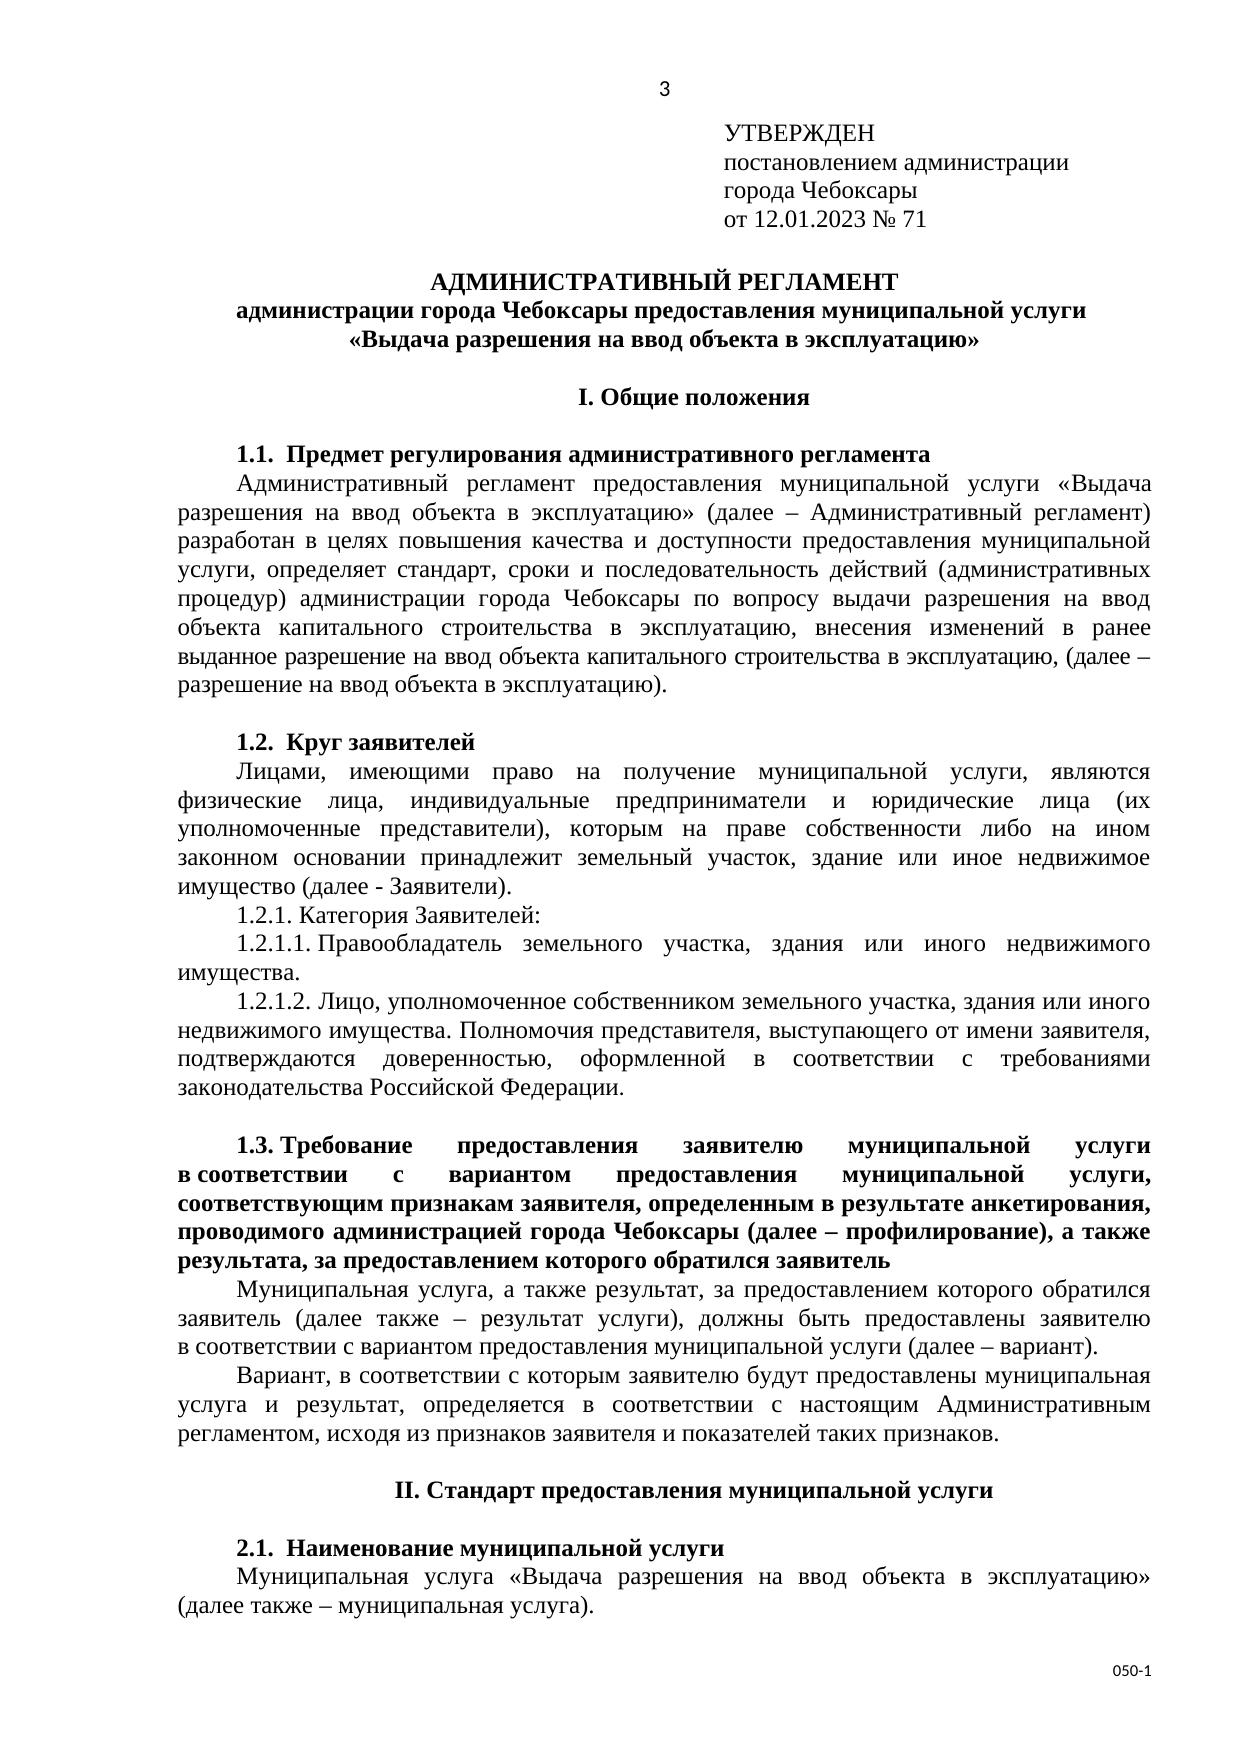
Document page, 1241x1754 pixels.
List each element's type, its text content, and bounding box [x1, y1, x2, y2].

text 2.1. Наименование муниципальной услуги [177, 1533, 1152, 1561]
text 1.2.1.2. Лицо, уполномоченное собственником земельного участка, здания или иного недвижимого имущества. Полномочия представителя, выступающего от имени заявителя, подтверждаются доверенностью, оформленной в соответствии с требованиями законодательства Российской Федерации. [177, 986, 1152, 1101]
text Лицами, имеющими право на получение муниципальной услуги, являются физические лица, индивидуальные предприниматели и юридические лица (их уполномоченные представители), которым на праве собственности либо на ином законном основании принадлежит земельный участок, здание или иное недвижимое имущество (далее - Заявители). [177, 756, 1152, 900]
text 1.1. Предмет регулирования административного регламента [177, 439, 1152, 468]
text Вариант, в соответствии с которым заявителю будут предоставлены муниципальная услуга и результат, определяется в соответствии с настоящим Административным регламентом, исходя из признаков заявителя и показателей таких признаков. [177, 1360, 1152, 1446]
text 1.2. Круг заявителей [177, 727, 1152, 756]
text от 12.01.2023 № 71 [723, 204, 1152, 233]
text 1.2.1.1. Правообладатель земельного участка, здания или иного недвижимого имущества. [177, 928, 1152, 986]
text 1.3. Требование предоставления заявителю муниципальной услуги в соответствии с вариантом предоставления муниципальной услуги, соответствующим признакам заявителя, определенным в результате анкетирования, проводимого администрацией города Чебоксары (далее – профилирование), а также результата, за предоставлением которого обратился заявитель [177, 1130, 1152, 1274]
text Муниципальная услуга, а также результат, за предоставлением которого обратился заявитель (далее также – результат услуги), должны быть предоставлены заявителю в соответствии с вариантом предоставления муниципальной услуги (далее – вариант). [177, 1274, 1152, 1360]
text Муниципальная услуга «Выдача разрешения на ввод объекта в эксплуатацию» (далее также – муниципальная услуга). [177, 1561, 1152, 1619]
text города Чебоксары [723, 176, 1152, 204]
text постановлением администрации [723, 147, 1152, 176]
text Административный регламент предоставления муниципальной услуги «Выдача разрешения на ввод объекта в эксплуатацию» (далее – Административный регламент) разработан в целях повышения качества и доступности предоставления муниципальной услуги, определяет стандарт, сроки и последовательность действий (административных процедур) администрации города Чебоксары по вопросу выдачи разрешения на ввод объекта капитального строительства в эксплуатацию, внесения изменений в ранее выданное разрешение на ввод объекта капитального строительства в эксплуатацию, (далее – разрешение на ввод объекта в эксплуатацию). [177, 468, 1152, 698]
text I. Общие положения [177, 382, 1152, 410]
text администрации города Чебоксары предоставления муниципальной услуги «Выдача разрешения на ввод объекта в эксплуатацию» [177, 295, 1152, 353]
text УТВЕРЖДЕН [723, 118, 1152, 147]
text II. Стандарт предоставления муниципальной услуги [177, 1475, 1152, 1504]
text АДМИНИСТРАТИВНЫЙ РЕГЛАМЕНТ [177, 267, 1152, 295]
text 1.2.1. Категория Заявителей: [177, 900, 1152, 928]
